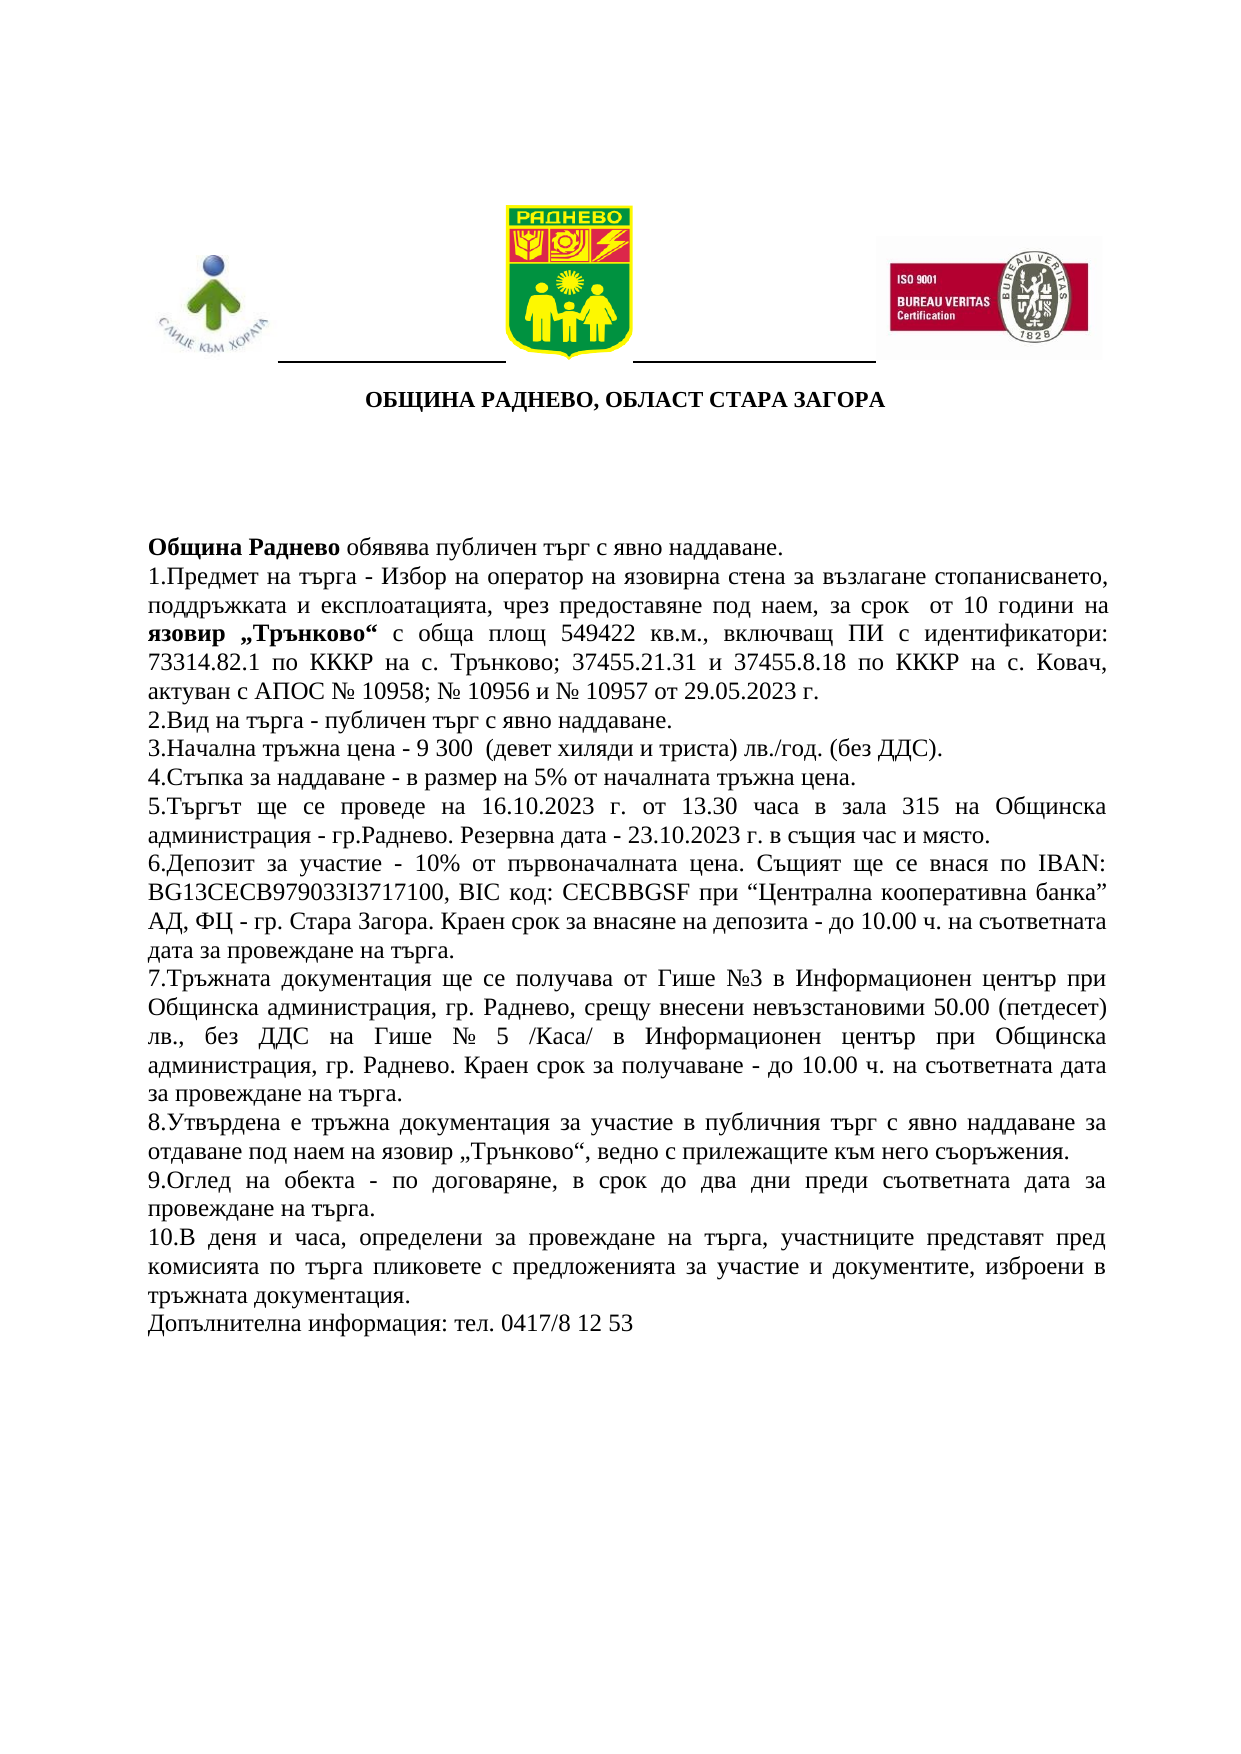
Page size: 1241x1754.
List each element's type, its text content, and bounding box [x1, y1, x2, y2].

picture [505, 205, 633, 360]
text 7.Тръжната документация ще се получава от Гише №3 в Информационен център при Общинска администрация, гр. Раднево, срещу внесени невъзстановими 50.00 (петдесет) лв., без ДДС на Гише № 5 /Каса/ в Информационен център при Общинска администрация, гр. Раднево. Краен срок за получаване - до 10.00 ч. на съответната дата за провеждане на търга. [148, 963, 1107, 1107]
text 2.Вид на търга - публичен търг с явно наддаване. [148, 705, 1107, 733]
text Допълнителна информация: тел. 0417/8 12 53 [110, 1308, 1107, 1337]
text 8.Утвърдена е тръжна документация за участие в публичния търг с явно наддаване за отдаване под наем на язовир „Трънково“, ведно с прилежащите към него съоръжения. [148, 1107, 1107, 1165]
text ОБЩИНА РАДНЕВО, ОБЛАСТ СТАРА ЗАГОРА [148, 386, 1160, 412]
text 3.Начална тръжна цена - 9 300 (девет хиляди и триста) лв./год. (без ДДС). [148, 733, 1107, 762]
text 4.Стъпка за наддаване - в размер на 5% от началната тръжна цена. [148, 762, 1107, 791]
text 10.В деня и часа, определени за провеждане на търга, участниците представят пред комисията по търга пликовете с предложенията за участие и документите, изброени в тръжната документация. [148, 1222, 1107, 1308]
picture [147, 255, 278, 360]
text Община Раднево обявява публичен търг с явно наддаване. [148, 532, 1109, 561]
picture [875, 236, 1103, 360]
text 5.Търгът ще се проведе на 16.10.2023 г. от 13.30 часа в зала 315 на Общинска администрация - гр.Раднево. Резервна дата - 23.10.2023 г. в същия час и място. [148, 791, 1107, 848]
text 1.Предмет на търга - Избор на оператор на язовирна стена за възлагане стопанисването, поддръжката и експлоатацията, чрез предоставяне под наем, за срок от 10 години на язовир „Трънково“ с обща площ 549422 кв.м., включващ ПИ с идентификатори: 73314.82.1 по КККР на с. Трънково; 37455.21.31 и 37455.8.18 по КККР на с. Ковач, актуван с АПОС № 10958; № 10956 и № 10957 от 29.05.2023 г. [148, 561, 1109, 705]
text 9.Оглед на обекта - по договаряне, в срок до два дни преди съответната дата за провеждане на търга. [148, 1165, 1107, 1222]
text 6.Депозит за участие - 10% от първоначалната цена. Същият ще се внася по IBAN: BG13СЕСВ979033I3717100, BIC код: СЕСВBGSF при “Централна кооперативна банка” АД, ФЦ - гр. Стара Загора. Краен срок за внасяне на депозита - до 10.00 ч. на съответната дата за провеждане на търга. [148, 848, 1107, 963]
